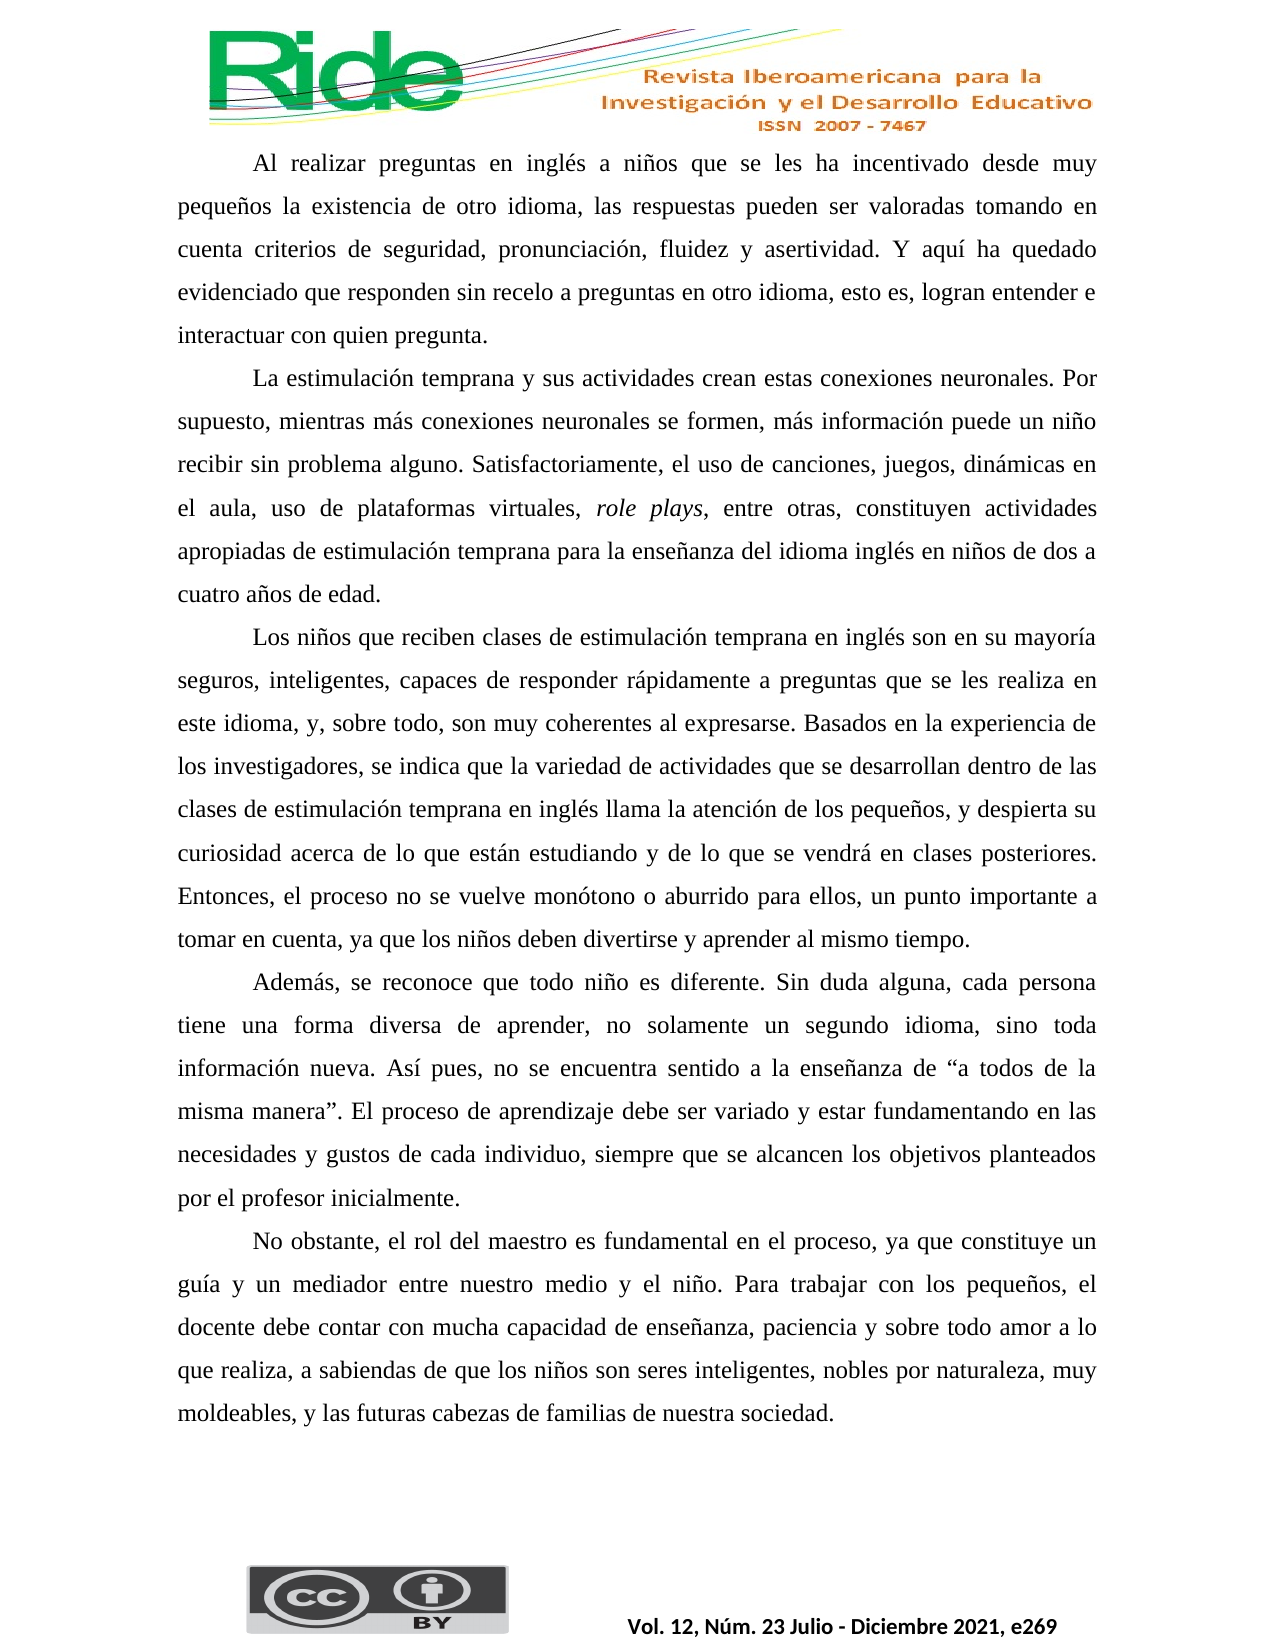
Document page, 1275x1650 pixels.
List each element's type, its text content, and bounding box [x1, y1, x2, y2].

picture [209, 29, 1096, 134]
text Los niños que reciben clases de estimulación temprana en inglés son en su mayoría seguros, inteligentes, capaces de responder rápidamente a preguntas que se les realiza en este idioma, y, sobre todo, son muy coherentes al expresarse. Basados en la experiencia de los investigadores, se indica que la variedad de actividades que se desarrollan dentro de las clases de estimulación temprana en inglés llama la atención de los pequeños, y despierta su curiosidad acerca de lo que están estudiando y de lo que se vendrá en clases posteriores. Entonces, el proceso no se vuelve monótono o aburrido para ellos, un punto importante a tomar en cuenta, ya que los niños deben divertirse y aprender al mismo tiempo. [177, 622, 1098, 953]
text Además, se reconoce que todo niño es diferente. Sin duda alguna, cada persona tiene una forma diversa de aprender, no solamente un segundo idioma, sino toda información nueva. Así pues, no se encuentra sentido a la enseñanza de “a todos de la misma manera”. El proceso de aprendizaje debe ser variado y estar fundamentando en las necesidades y gustos de cada individuo, siempre que se alcancen los objetivos planteados por el profesor inicialmente. [177, 967, 1098, 1211]
text La estimulación temprana y sus actividades crean estas conexiones neuronales. Por supuesto, mientras más conexiones neuronales se formen, más información puede un niño recibir sin problema alguno. Satisfactoriamente, el uso de canciones, juegos, dinámicas en el aula, uso de plataformas virtuales, role plays, entre otras, constituyen actividades apropiadas de estimulación temprana para la enseñanza del idioma inglés en niños de dos a cuatro años de edad. [177, 363, 1098, 608]
text Al realizar preguntas en inglés a niños que se les ha incentivado desde muy pequeños la existencia de otro idioma, las respuestas pueden ser valoradas tomando en cuenta criterios de seguridad, pronunciación, fluidez y asertividad. Y aquí ha quedado evidenciado que responden sin recelo a preguntas en otro idioma, esto es, logran entender e interactuar con quien pregunta. [177, 148, 1098, 349]
picture [246, 1565, 509, 1634]
text No obstante, el rol del maestro es fundamental en el proceso, ya que constituye un guía y un mediador entre nuestro medio y el niño. Para trabajar con los pequeños, el docente debe contar con mucha capacidad de enseñanza, paciencia y sobre todo amor a lo que realiza, a sabiendas de que los niños son seres inteligentes, nobles por naturaleza, muy moldeables, y las futuras cabezas de familias de nuestra sociedad. [177, 1226, 1098, 1427]
